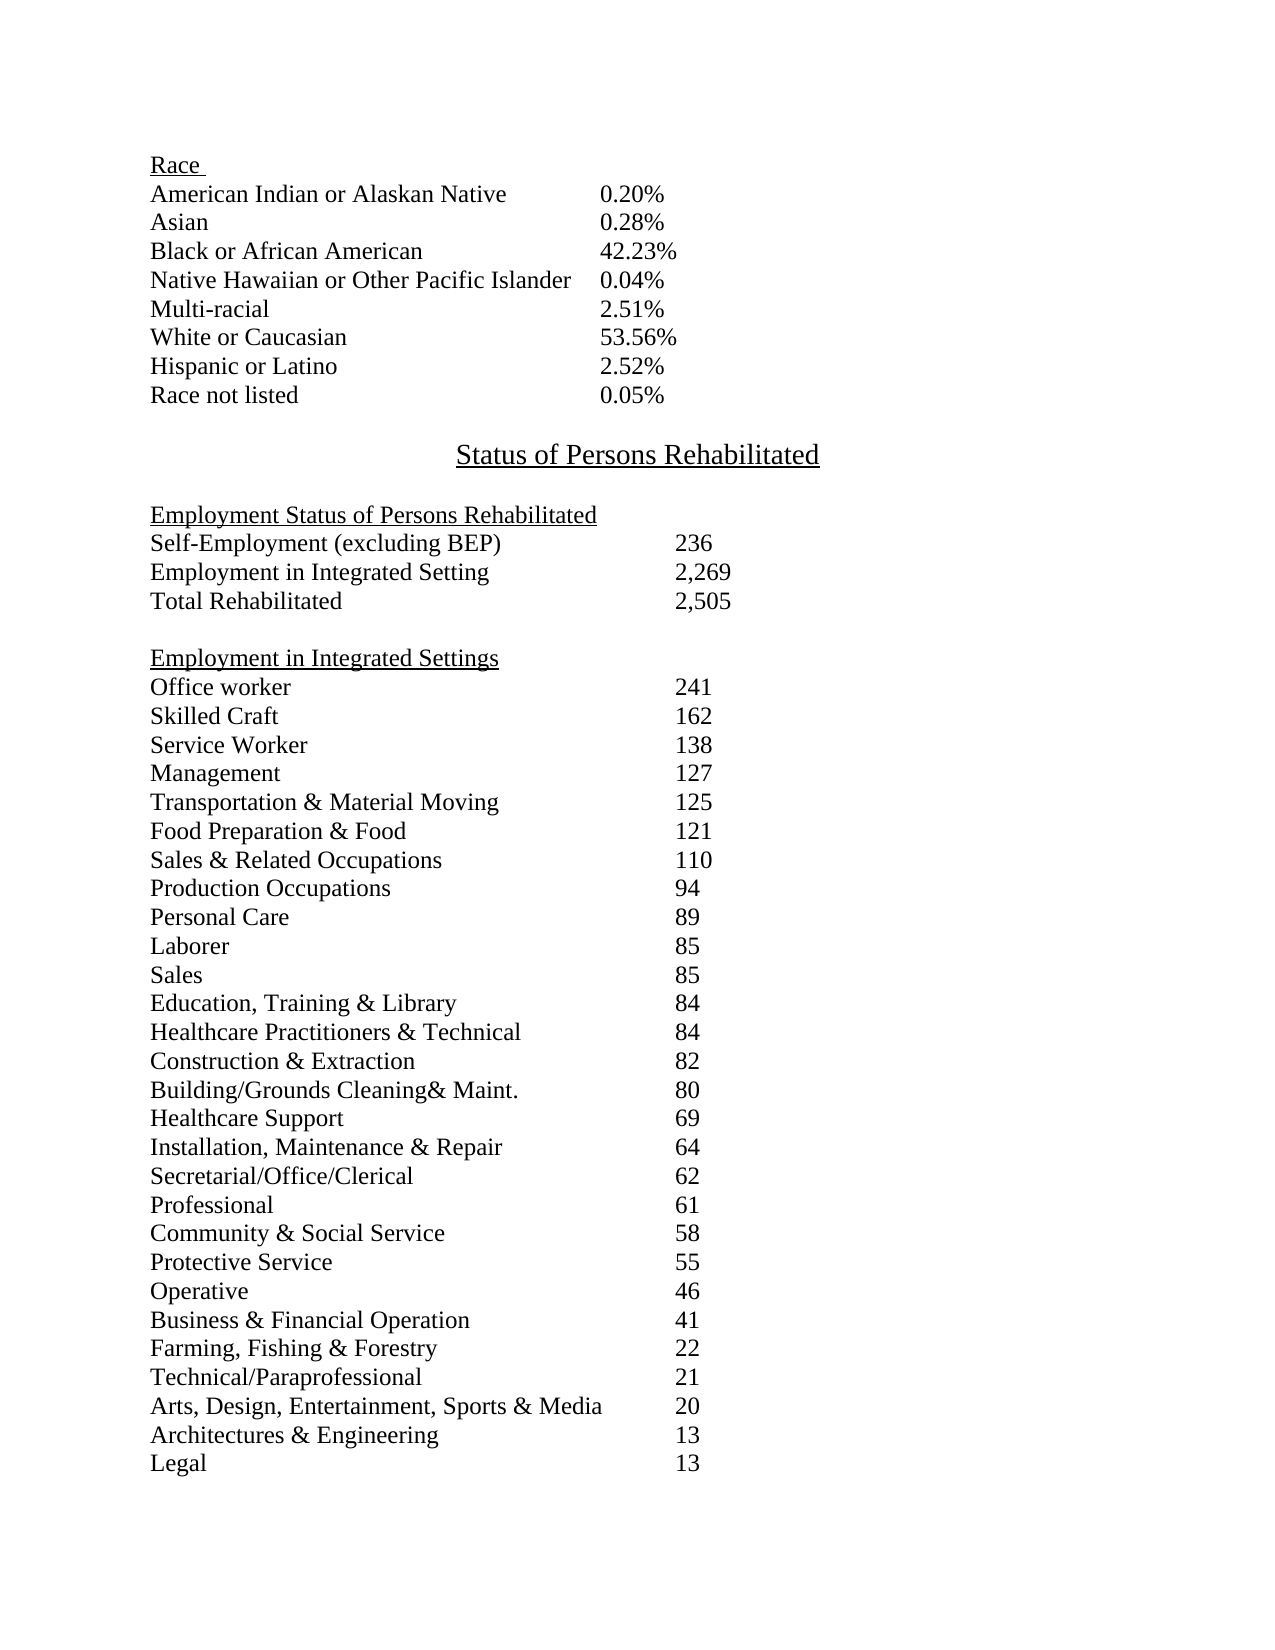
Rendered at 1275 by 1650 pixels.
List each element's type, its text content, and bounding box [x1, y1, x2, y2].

text Arts, Design, Entertainment, Sports & Media 20 [150, 1391, 1125, 1420]
text Secretarial/Office/Clerical 62 [150, 1161, 1125, 1190]
text Total Rehabilitated 2,505 [150, 586, 1125, 615]
text Native Hawaiian or Other Pacific Islander 0.04% [150, 265, 1125, 294]
text Personal Care 89 [150, 902, 1125, 931]
text Skilled Craft 162 [150, 701, 1125, 730]
text Hispanic or Latino 2.52% [150, 351, 1125, 380]
text Self-Employment (excluding BEP) 236 [150, 528, 1125, 557]
text Office worker 241 [150, 672, 1125, 701]
text Employment Status of Persons Rehabilitated [150, 500, 1125, 528]
text Service Worker 138 [150, 730, 1125, 758]
text Healthcare Support 69 [150, 1103, 1125, 1132]
text Technical/Paraprofessional 21 [150, 1362, 1125, 1391]
text Sales & Related Occupations 110 [150, 845, 1125, 873]
text Production Occupations 94 [150, 873, 1125, 902]
text Transportation & Material Moving 125 [150, 787, 1125, 816]
text Sales 85 [150, 960, 1125, 988]
text Installation, Maintenance & Repair 64 [150, 1132, 1125, 1161]
text Construction & Extraction 82 [150, 1046, 1125, 1075]
text Status of Persons Rehabilitated [150, 437, 1125, 471]
text Healthcare Practitioners & Technical 84 [150, 1017, 1125, 1046]
text White or Caucasian 53.56% [150, 322, 1125, 351]
text Laborer 85 [150, 931, 1125, 960]
text Education, Training & Library 84 [150, 988, 1125, 1017]
text Race not listed 0.05% [150, 380, 1125, 409]
text Operative 46 [150, 1276, 1125, 1305]
text Employment in Integrated Settings [150, 643, 1125, 672]
text Management 127 [150, 758, 1125, 787]
text Protective Service 55 [150, 1247, 1125, 1276]
text Legal 13 [150, 1448, 1125, 1477]
text Asian 0.28% [150, 207, 1125, 236]
text Architectures & Engineering 13 [150, 1420, 1125, 1448]
text Race [150, 150, 1125, 179]
text Multi-racial 2.51% [150, 294, 1125, 322]
text Farming, Fishing & Forestry 22 [150, 1333, 1125, 1362]
text American Indian or Alaskan Native 0.20% [150, 179, 1125, 207]
text Community & Social Service 58 [150, 1218, 1125, 1247]
text Professional 61 [150, 1190, 1125, 1218]
text Employment in Integrated Setting 2,269 [150, 557, 1125, 586]
text Building/Grounds Cleaning& Maint. 80 [150, 1075, 1125, 1103]
text Food Preparation & Food 121 [150, 816, 1125, 845]
text Business & Financial Operation 41 [150, 1305, 1125, 1333]
text Black or African American 42.23% [150, 236, 1125, 265]
